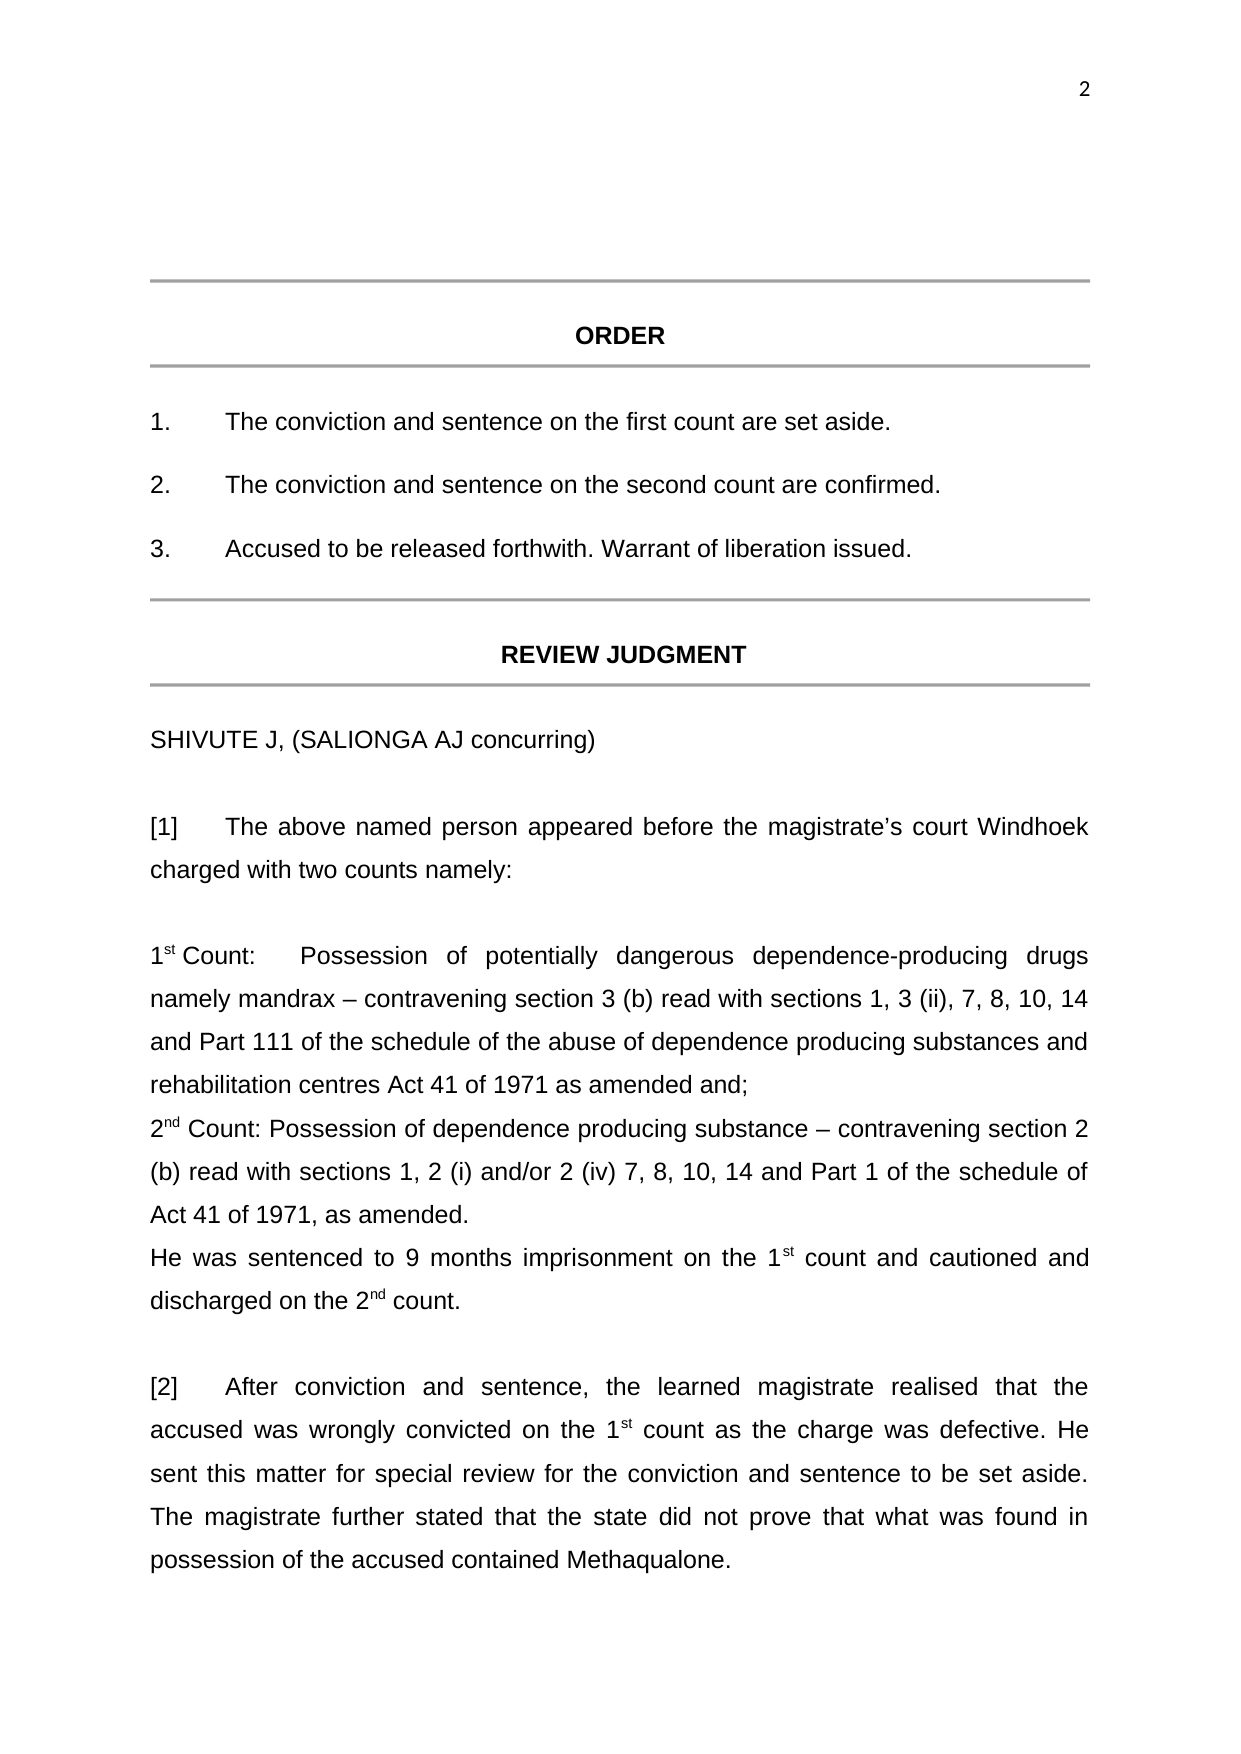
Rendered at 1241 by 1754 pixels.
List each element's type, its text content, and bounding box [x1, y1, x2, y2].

text [1] The above named person appeared before the magistrate’s court Windhoek charged with two counts namely: [150, 812, 1090, 883]
text 1st Count: Possession of potentially dangerous dependence-producing drugs namely mandrax – contravening section 3 (b) read with sections 1, 3 (ii), 7, 8, 10, 14 and Part 111 of the schedule of the abuse of dependence producing substances and rehabilitation centres Act 41 of 1971 as amended and; [150, 941, 1090, 1099]
text REVIEW JUDGMENT [150, 640, 1090, 669]
text 1. The conviction and sentence on the first count are set aside. [150, 406, 1090, 435]
text ORDER [150, 321, 1090, 350]
text He was sentenced to 9 months imprisonment on the 1st count and cautioned and discharged on the 2nd count. [150, 1243, 1090, 1315]
text SHIVUTE J, (SALIONGA AJ concurring) [150, 725, 1090, 754]
text [2] After conviction and sentence, the learned magistrate realised that the accused was wrongly convicted on the 1st count as the charge was defective. He sent this matter for special review for the conviction and sentence to be set aside. The magistrate further stated that the state did not prove that what was found in possession of the accused contained Methaqualone. [150, 1372, 1090, 1573]
text 2. The conviction and sentence on the second count are confirmed. [150, 470, 1090, 499]
text 2nd Count: Possession of dependence producing substance – contravening section 2 (b) read with sections 1, 2 (i) and/or 2 (iv) 7, 8, 10, 14 and Part 1 of the schedule of Act 41 of 1971, as amended. [150, 1113, 1090, 1228]
text 3. Accused to be released forthwith. Warrant of liberation issued. [150, 534, 1090, 563]
